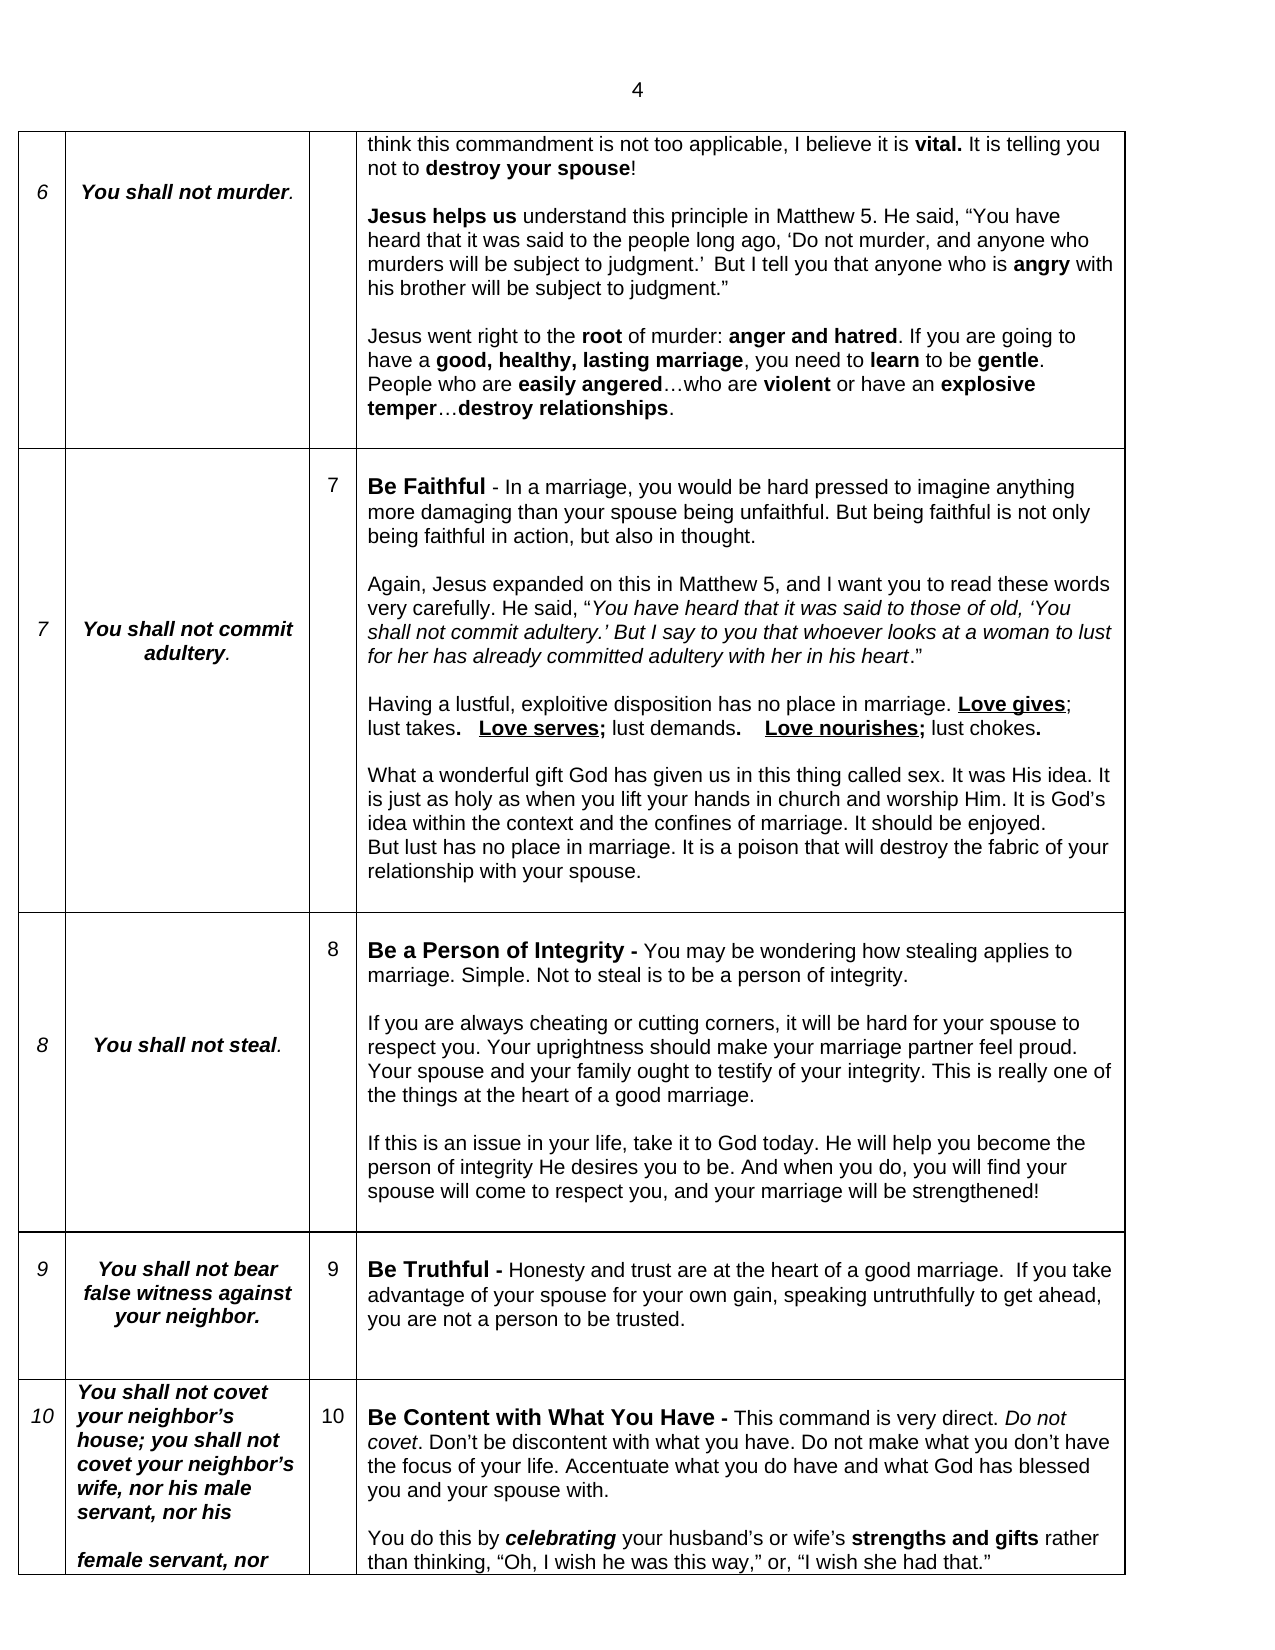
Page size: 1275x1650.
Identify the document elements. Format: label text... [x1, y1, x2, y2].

table_cell 8 [19, 913, 65, 1231]
table_cell You shall not bear false witness against your neighbor. [66, 1233, 309, 1379]
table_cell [357, 132, 1124, 448]
table_cell 10 [310, 1380, 356, 1574]
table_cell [66, 132, 309, 448]
table_cell Be Faithful - In a marriage, you would be hard pressed to imagine anything more damaging than your spouse being unfaithful. But being faithful is not only being faithful in action, but also in thought. Again, Jesus expanded on this in Matthew 5, and I want you to read these words very carefully. He said, “You have heard that it was said to those of old, ‘You shall not commit adultery.’ But I say to you that whoever looks at a woman to lust for her has already committed adultery with her in his heart.” Having a lustful, exploitive disposition has no place in marriage. Love gives; lust takes. Love serves; lust demands. Love nourishes; lust chokes. What a wonderful gift God has given us in this thing called sex. It was His idea. It is just as holy as when you lift your hands in church and worship Him. It is God’s idea within the context and the confines of marriage. It should be enjoyed. But lust has no place in marriage. It is a poison that will destroy the fabric of your relationship with your spouse. [357, 449, 1124, 912]
table_cell 7 [310, 449, 356, 912]
table_cell 6 [19, 132, 65, 448]
table_cell 10 [19, 1380, 65, 1574]
table_cell Be Truthful - Honesty and trust are at the heart of a good marriage. If you take advantage of your spouse for your own gain, speaking untruthfully to get ahead, you are not a person to be trusted. [357, 1233, 1124, 1379]
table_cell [357, 1380, 1124, 1574]
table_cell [66, 1380, 309, 1574]
table_cell You shall not steal. [66, 913, 309, 1231]
table_cell 7 [19, 449, 65, 912]
table_cell 8 [310, 913, 356, 1231]
table_cell 9 [310, 1233, 356, 1379]
table_cell Be a Person of Integrity - You may be wondering how stealing applies to marriage. Simple. Not to steal is to be a person of integrity. If you are always cheating or cutting corners, it will be hard for your spouse to respect you. Your uprightness should make your marriage partner feel proud. Your spouse and your family ought to testify of your integrity. This is really one of the things at the heart of a good marriage. If this is an issue in your life, take it to God today. He will help you become the person of integrity He desires you to be. And when you do, you will find your spouse will come to respect you, and your marriage will be strengthened! [357, 913, 1124, 1231]
table_cell You shall not commit adultery. [66, 449, 309, 912]
table_cell 9 [19, 1233, 65, 1379]
table_cell 6 [310, 132, 356, 448]
